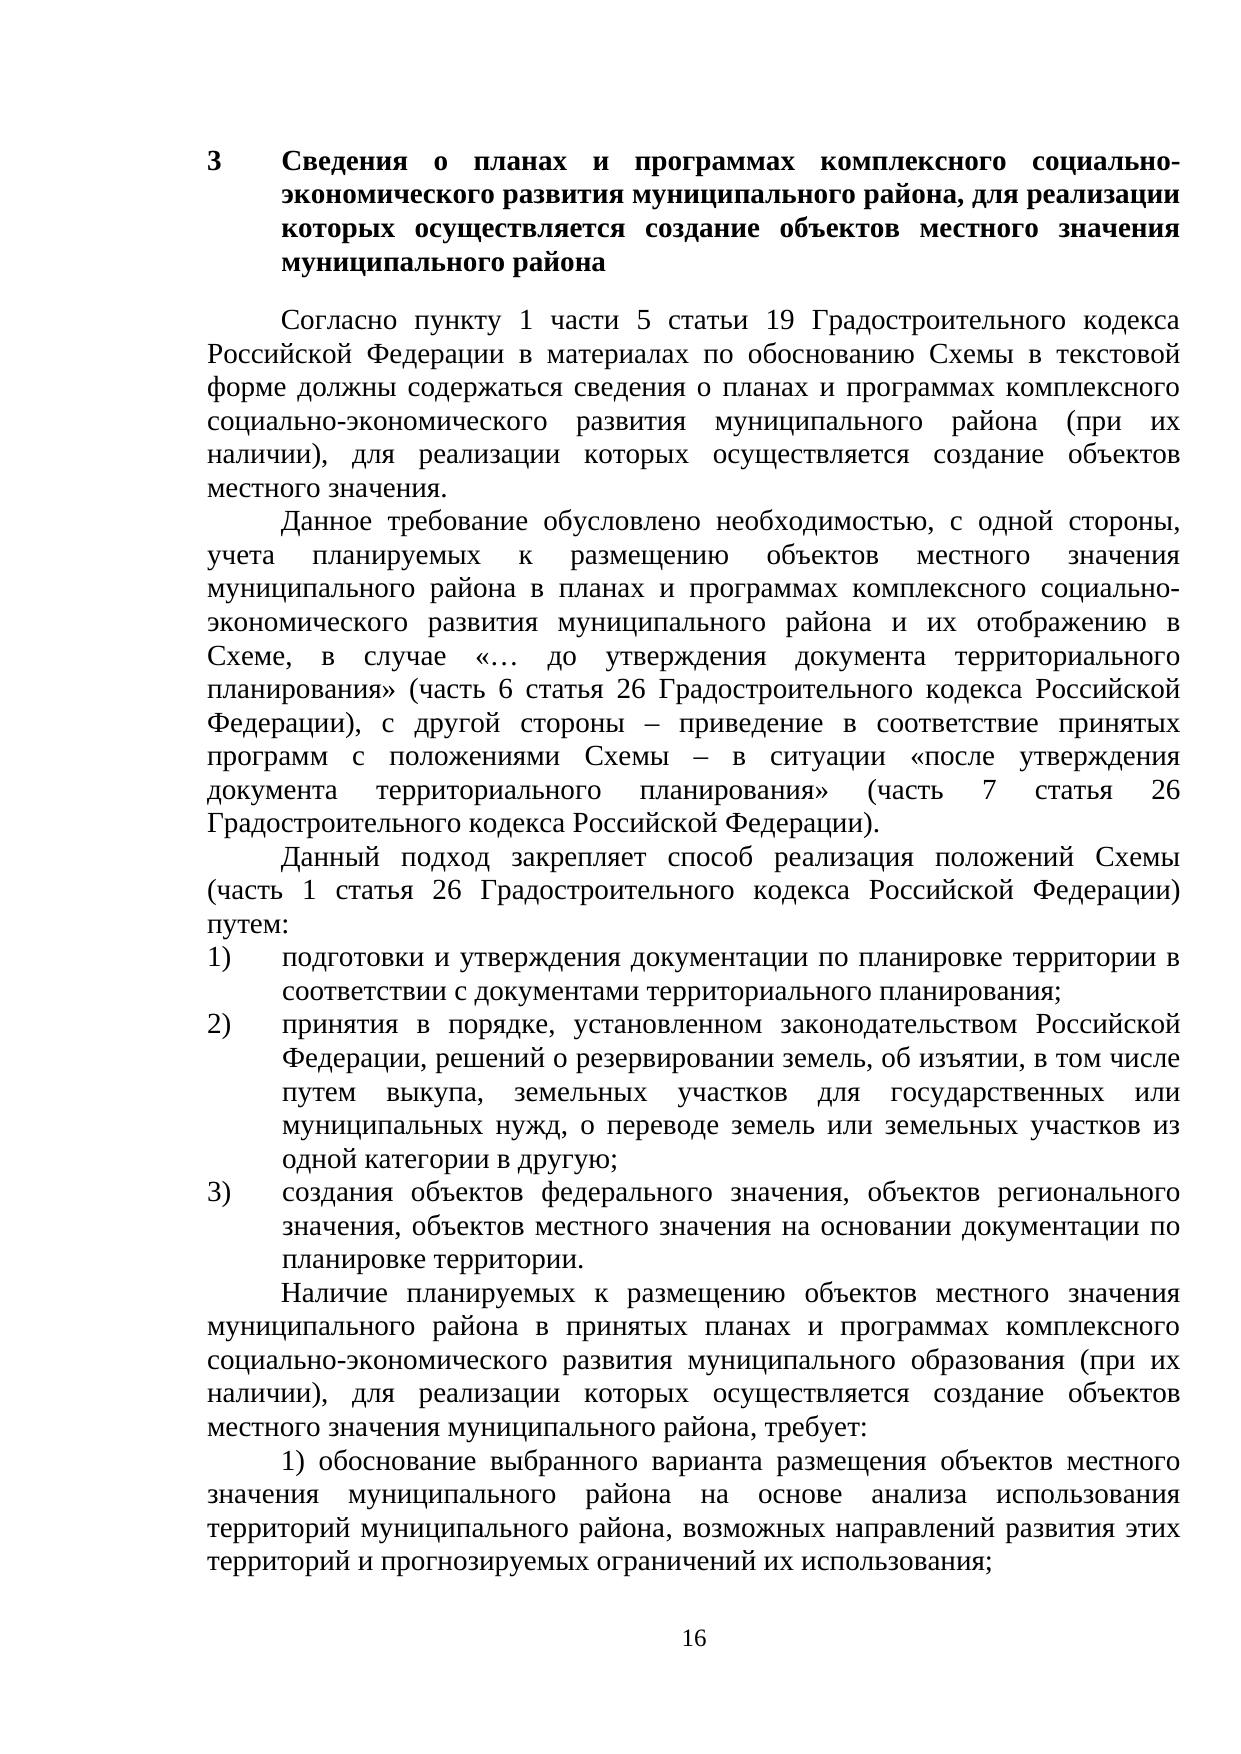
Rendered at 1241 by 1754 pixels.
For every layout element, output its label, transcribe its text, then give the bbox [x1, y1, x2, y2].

list подготовки и утверждения документации по планировке территории в соответствии с документами территориального планирования; [207, 939, 1181, 1007]
list принятия в порядке, установленном законодательством Российской Федерации, решений о резервировании земель, об изъятии, в том числе путем выкупа, земельных участков для государственных или муниципальных нужд, о переводе земель или земельных участков из одной категории в другую; [207, 1007, 1181, 1174]
subtitle Сведения о планах и программах комплексного социально-экономического развития муниципального района, для реализации которых осуществляется создание объектов местного значения муниципального района [207, 143, 1181, 277]
text Данный подход закрепляет способ реализация положений Схемы (часть 1 статья 26 Градостроительного кодекса Российской Федерации) путем: [207, 839, 1181, 939]
text Данное требование обусловлено необходимостью, с одной стороны, учета планируемых к размещению объектов местного значения муниципального района в планах и программах комплексного социально-экономического развития муниципального района и их отображению в Схеме, в случае «… до утверждения документа территориального планирования» (часть 6 статья 26 Градостроительного кодекса Российской Федерации), с другой стороны – приведение в соответствие принятых программ с положениями Схемы – в ситуации «после утверждения документа территориального планирования» (часть 7 статья 26 Градостроительного кодекса Российской Федерации). [207, 503, 1181, 839]
text 1) обоснование выбранного варианта размещения объектов местного значения муниципального района на основе анализа использования территорий муниципального района, возможных направлений развития этих территорий и прогнозируемых ограничений их использования; [207, 1443, 1181, 1577]
list создания объектов федерального значения, объектов регионального значения, объектов местного значения на основании документации по планировке территории. [207, 1174, 1181, 1275]
text Наличие планируемых к размещению объектов местного значения муниципального района в принятых планах и программах комплексного социально-экономического развития муниципального образования (при их наличии), для реализации которых осуществляется создание объектов местного значения муниципального района, требует: [207, 1275, 1181, 1443]
text Согласно пункту 1 части 5 статьи 19 Градостроительного кодекса Российской Федерации в материалах по обоснованию Схемы в текстовой форме должны содержаться сведения о планах и программах комплексного социально-экономического развития муниципального района (при их наличии), для реализации которых осуществляется создание объектов местного значения. [207, 302, 1181, 503]
